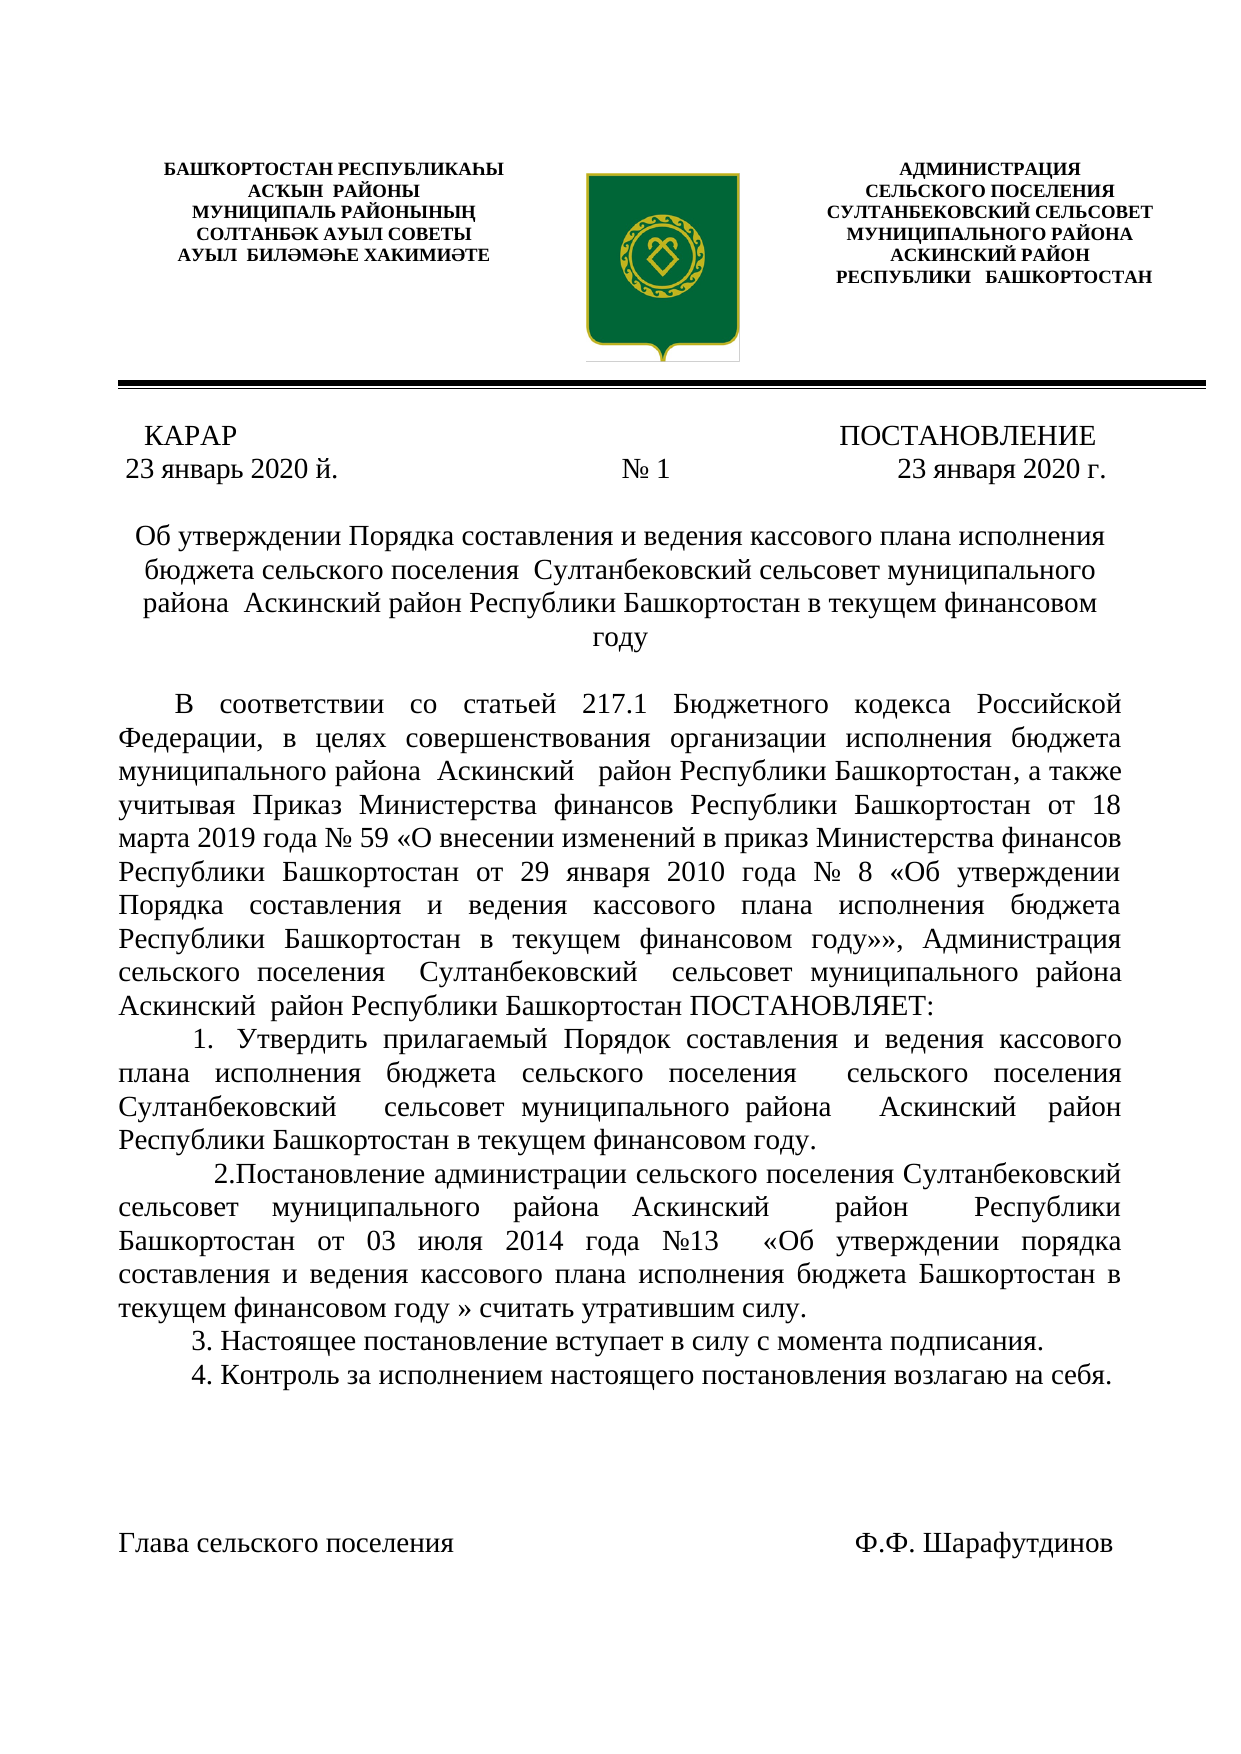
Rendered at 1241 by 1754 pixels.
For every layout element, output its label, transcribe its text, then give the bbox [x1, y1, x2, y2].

text Глава сельского поселения Ф.Ф. Шарафутдинов [118, 1525, 1122, 1558]
text 4. Контроль за исполнением настоящего постановления возлагаю на себя. [118, 1357, 1122, 1391]
text Об утверждении Порядка составления и ведения кассового плана исполнения бюджета сельского поселения Султанбековский сельсовет муниципального района Аскинский район Республики Башкортостан в текущем финансовом году [118, 518, 1122, 653]
text КАРАР ПОСТАНОВЛЕНИЕ [118, 418, 1122, 451]
table_header [549, 137, 774, 380]
table_header БАШҠОРТОСТАН РЕСПУБЛИКАҺЫ АСҠЫН РАЙОНЫ МУНИЦИПАЛЬ РАЙОНЫНЫҢ СОЛТАНБӘК АУЫЛ СОВЕТЫ АУЫЛ БИЛӘМӘҺЕ ХАКИМИӘТЕ [118, 137, 549, 380]
picture [586, 173, 740, 362]
list Утвердить прилагаемый Порядок составления и ведения кассового плана исполнения бюджета сельского поселения сельского поселения Султанбековский сельсовет муниципального района Аскинский район Республики Башкортостан в текущем финансовом году. [118, 1022, 1122, 1156]
text 3. Настоящее постановление вступает в силу с момента подписания. [118, 1323, 1122, 1357]
text 2.Постановление администрации сельского поселения Султанбековский сельсовет муниципального района Аскинский район Республики Башкортостан от 03 июля 2014 года №13 «Об утверждении порядка составления и ведения кассового плана исполнения бюджета Башкортостан в текущем финансовом году » считать утратившим силу. [118, 1156, 1122, 1323]
text В соответствии со статьей 217.1 Бюджетного кодекса Российской Федерации, в целях совершенствования организации исполнения бюджета муниципального района Аскинский район Республики Башкортостан, а также учитывая Приказ Министерства финансов Республики Башкортостан от 18 марта 2019 года № 59 «О внесении изменений в приказ Министерства финансов Республики Башкортостан от 29 января 2010 года № 8 «Об утверждении Порядка составления и ведения кассового плана исполнения бюджета Республики Башкортостан в текущем финансовом году»», Администрация сельского поселения Султанбековский сельсовет муниципального района Аскинский район Республики Башкортостан ПОСТАНОВЛЯЕТ: [118, 686, 1122, 1022]
table_header АДМИНИСТРАЦИЯ СЕЛЬСКОГО ПОСЕЛЕНИЯ СУЛТАНБЕКОВСКИЙ СЕЛЬСОВЕТ МУНИЦИПАЛЬНОГО РАЙОНА АСКИНСКИЙ РАЙОН РЕСПУБЛИКИ БАШКОРТОСТАН [774, 137, 1206, 380]
text 23 январь 2020 й. № 1 23 января 2020 г. [118, 451, 1122, 485]
